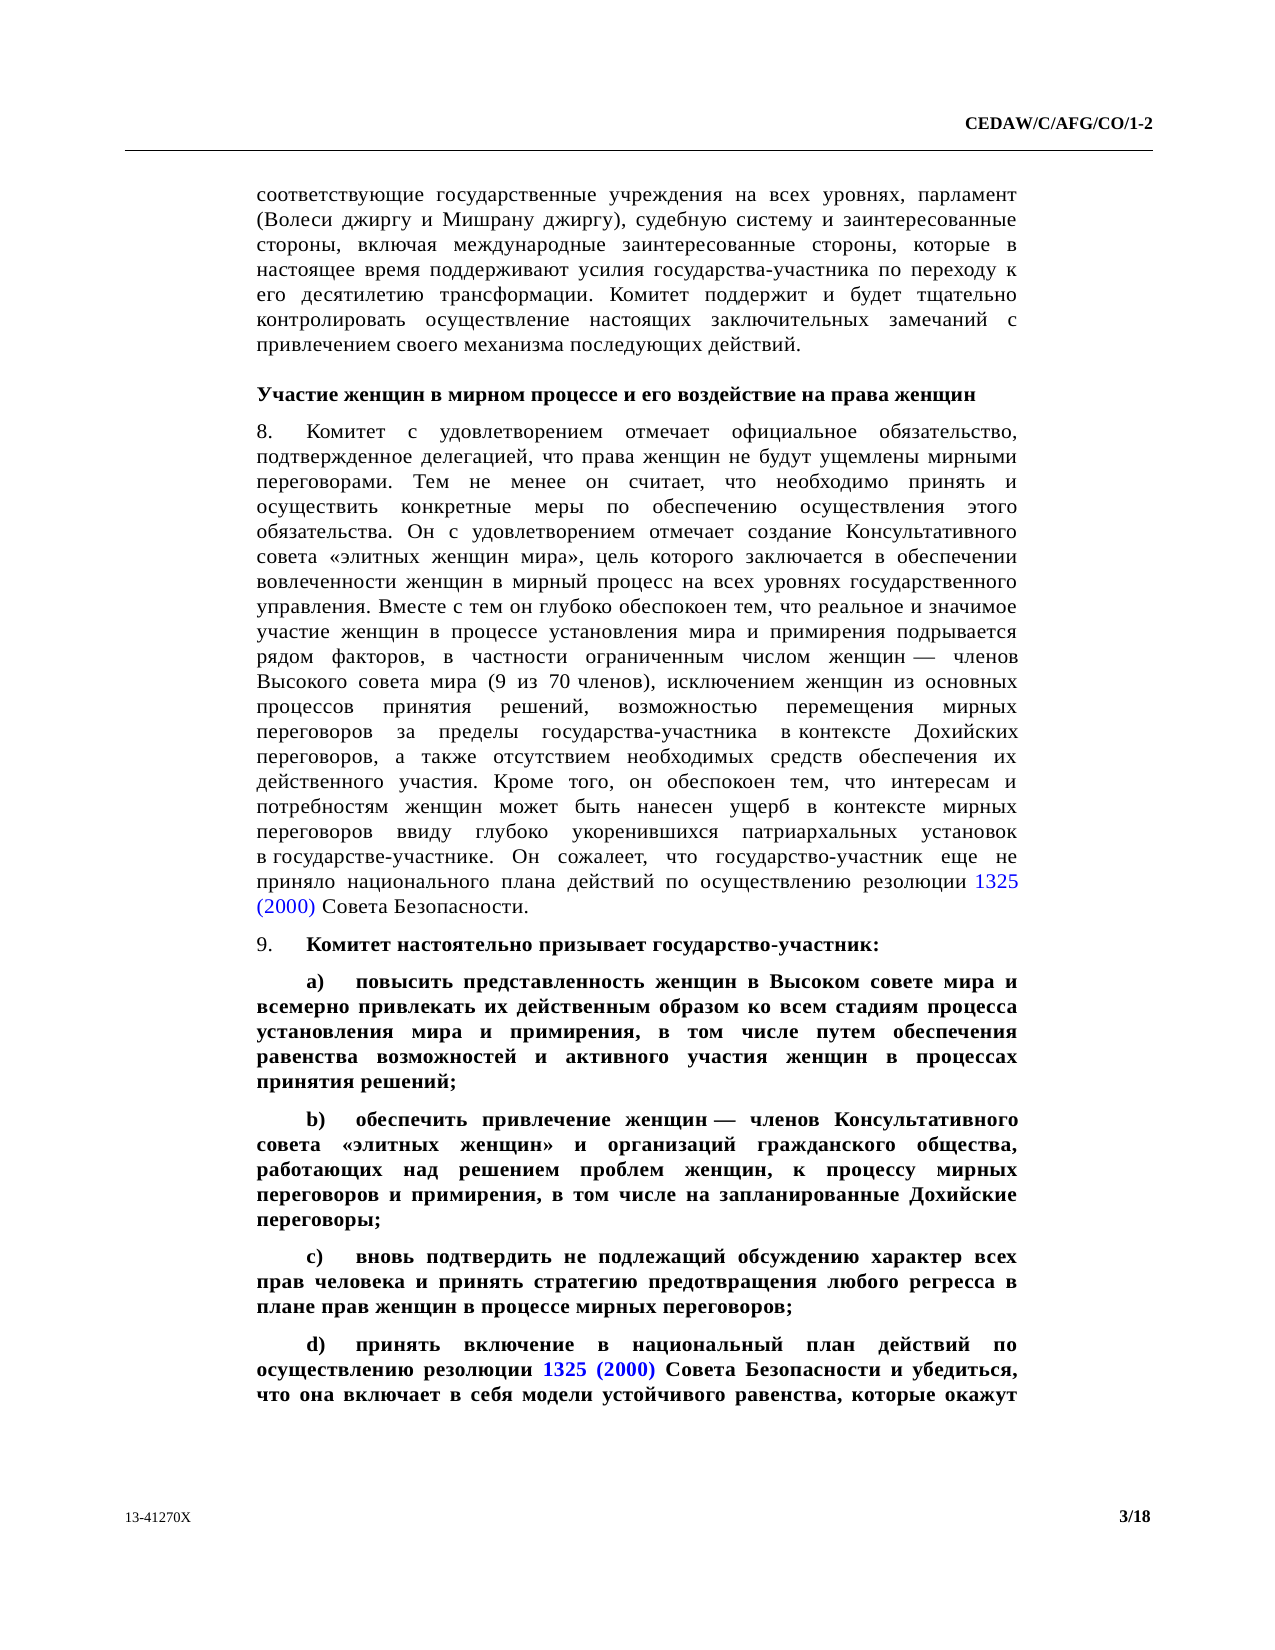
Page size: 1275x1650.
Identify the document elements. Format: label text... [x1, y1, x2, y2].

text c) вновь подтвердить не подлежащий обсуждению характер всех прав человека и принять стратегию предотвращения любого регресса в плане прав женщин в процессе мирных переговоров; [256, 1244, 1018, 1319]
text 8. Комитет с удовлетворением отмечает официальное обязательство, подтвержденное делегацией, что права женщин не будут ущемлены мирными переговорами. Тем не менее он считает, что необходимо принять и осуществить конкретные меры по обеспечению осуществления этого обязательства. Он с удовлетворением отмечает создание Консультативного совета «элитных женщин мира», цель которого заключается в обеспечении вовлеченности женщин в мирный процесс на всех уровнях государственного управления. Вместе с тем он глубоко обеспокоен тем, что реальное и значимое участие женщин в процессе установления мира и примирения подрывается рядом факторов, в частности ограниченным числом женщин — членов Высокого совета мира (9 из 70 членов), исключением женщин из основных процессов принятия решений, возможностью перемещения мирных переговоров за пределы государства-участника в контексте Дохийских переговоров, а также отсутствием необходимых средств обеспечения их действенного участия. Кроме того, он обеспокоен тем, что интересам и потребностям женщин может быть нанесен ущерб в контексте мирных переговоров ввиду глубоко укоренившихся патриархальных установок в государстве-участнике. Он сожалеет, что государство-участник еще не приняло национального плана действий по осуществлению резолюции 1325 (2000) Совета Безопасности. [256, 419, 1018, 919]
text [256, 181, 1018, 356]
text 9. Комитет настоятельно призывает государство-участник: [256, 931, 1018, 956]
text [256, 1331, 1018, 1406]
text Участие женщин в мирном процессе и его воздействие на права женщин [124, 381, 1019, 406]
text b) обеспечить привлечение женщин — членов Консультативного совета «элитных женщин» и организаций гражданского общества, работающих над решением проблем женщин, к процессу мирных переговоров и примирения, в том числе на запланированные Дохийские переговоры; [256, 1106, 1018, 1231]
text a) повысить представленность женщин в Высоком совете мира и всемерно привлекать их действенным образом ко всем стадиям процесса установления мира и примирения, в том числе путем обеспечения равенства возможностей и активного участия женщин в процессах принятия решений; [256, 969, 1018, 1094]
